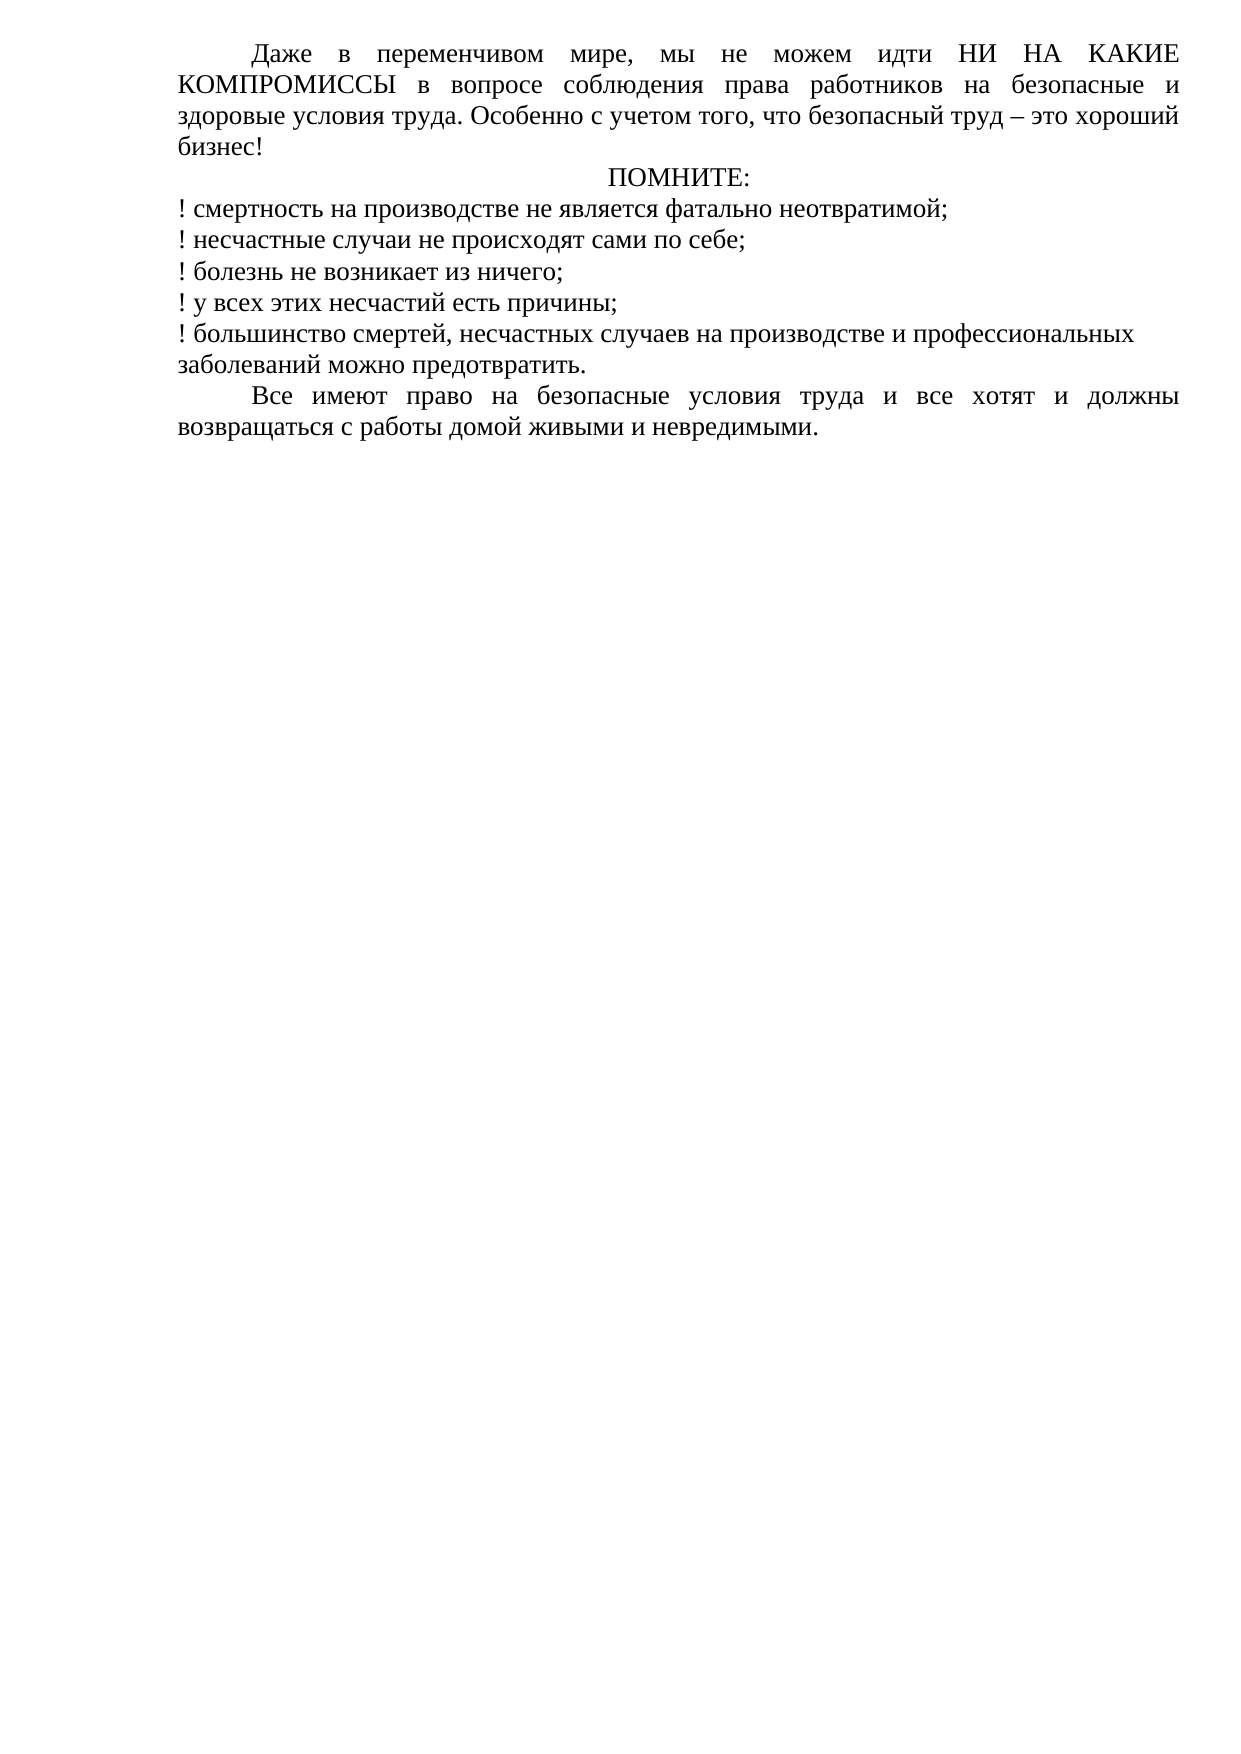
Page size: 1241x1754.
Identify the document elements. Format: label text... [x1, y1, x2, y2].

text ПОМНИТЕ: [177, 161, 1181, 192]
text ! у всех этих несчастий есть причины; [177, 286, 1181, 317]
text Даже в переменчивом мире, мы не можем идти НИ НА КАКИЕ КОМПРОМИССЫ в вопросе соблюдения права работников на безопасные и здоровые условия труда. Особенно с учетом того, что безопасный труд – это хороший бизнес! [177, 37, 1181, 161]
text ! большинство смертей, несчастных случаев на производстве и профессиональных заболеваний можно предотвратить. [177, 317, 1181, 379]
text Все имеют право на безопасные условия труда и все хотят и должны возвращаться с работы домой живыми и невредимыми. [177, 379, 1181, 442]
text ! несчастные случаи не происходят сами по себе; [177, 223, 1181, 255]
text ! смертность на производстве не является фатально неотвратимой; [177, 192, 1181, 223]
text ! болезнь не возникает из ничего; [177, 255, 1181, 286]
